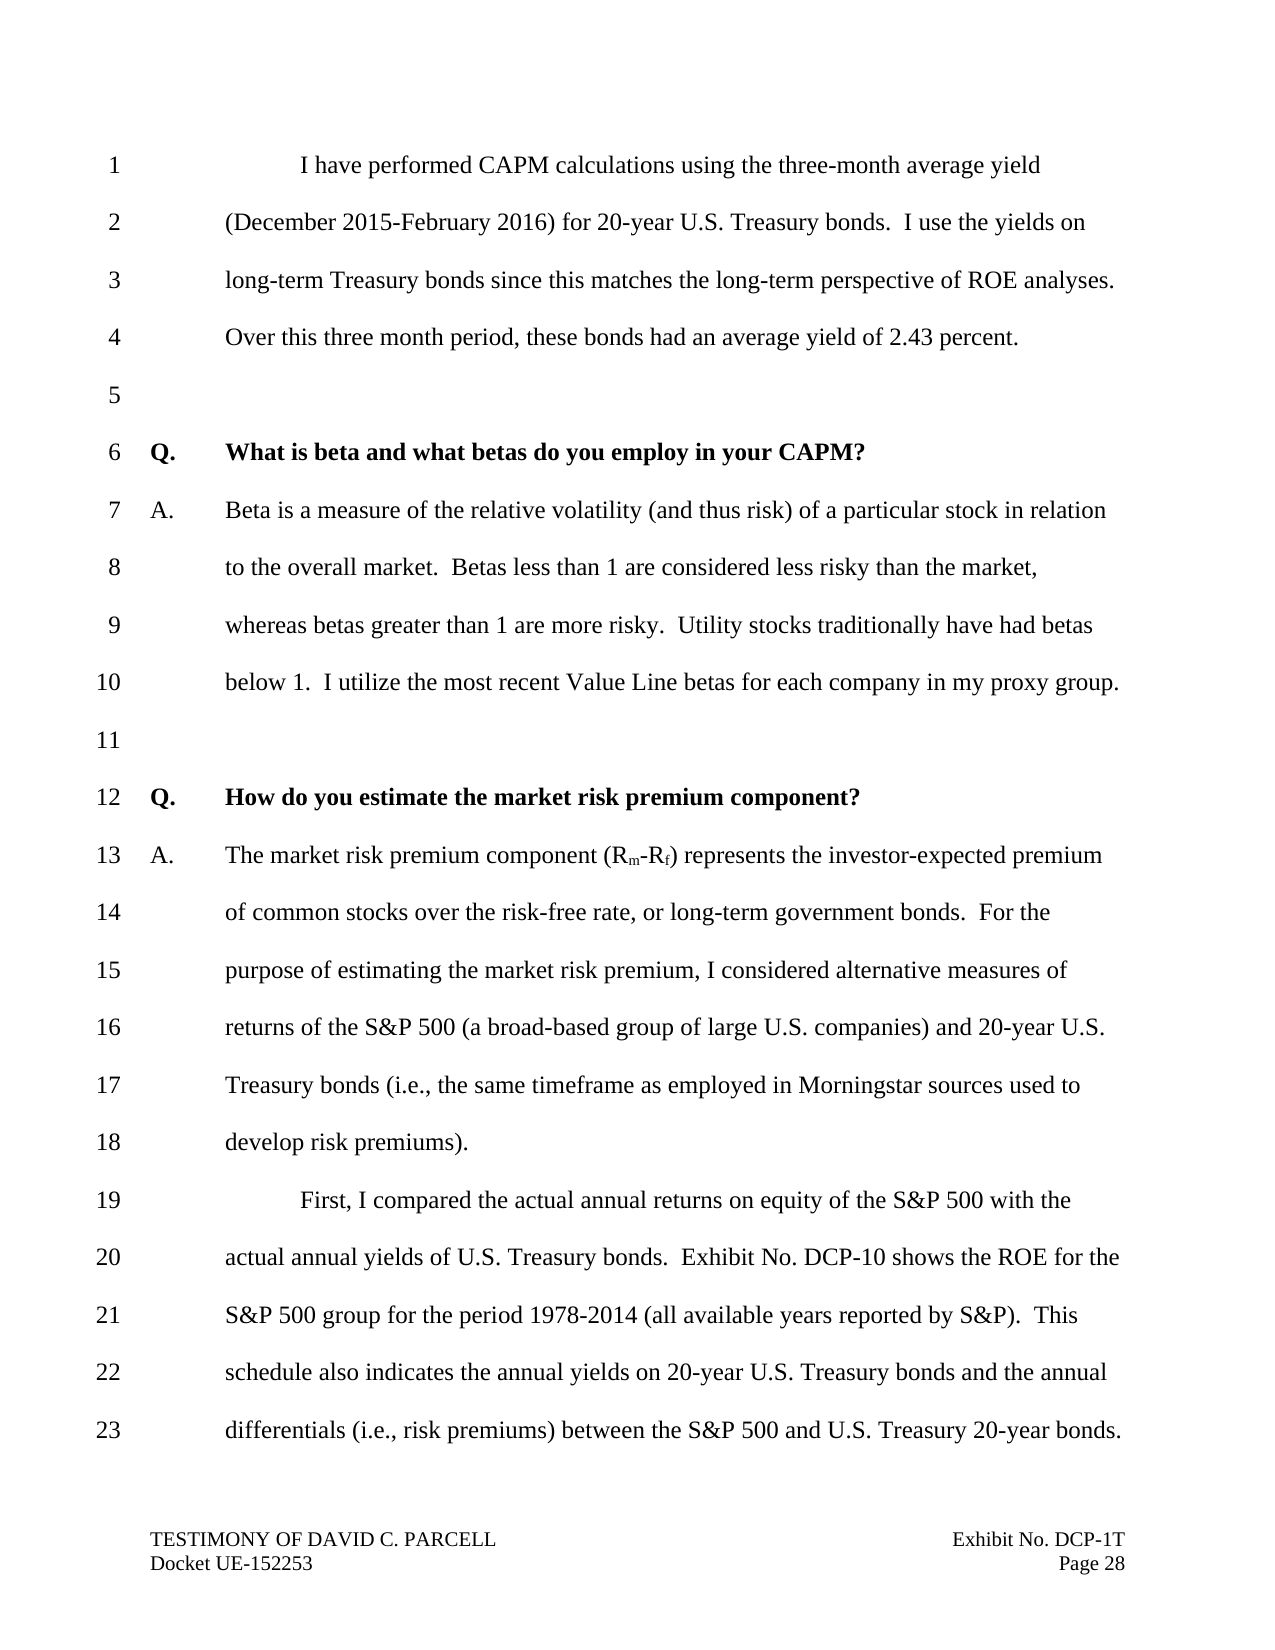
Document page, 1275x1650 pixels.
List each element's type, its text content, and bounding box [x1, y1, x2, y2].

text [150, 1185, 1125, 1444]
text I have performed CAPM calculations using the three-month average yield (December 2015-February 2016) for 20-year U.S. Treasury bonds. I use the yields on long-term Treasury bonds since this matches the long-term perspective of ROE analyses. Over this three month period, these bonds had an average yield of 2.43 percent. [150, 150, 1125, 351]
text A. The market risk premium component (Rm-Rf) represents the investor-expected premium of common stocks over the risk-free rate, or long-term government bonds. For the purpose of estimating the market risk premium, I considered alternative measures of returns of the S&P 500 (a broad-based group of large U.S. companies) and 20-year U.S. Treasury bonds (i.e., the same timeframe as employed in Morningstar sources used to develop risk premiums). [150, 840, 1125, 1156]
text Q. What is beta and what betas do you employ in your CAPM? [150, 437, 1125, 466]
text Q. How do you estimate the market risk premium component? [150, 782, 1125, 811]
text A. Beta is a measure of the relative volatility (and thus risk) of a particular stock in relation to the overall market. Betas less than 1 are considered less risky than the market, whereas betas greater than 1 are more risky. Utility stocks traditionally have had betas below 1. I utilize the most recent Value Line betas for each company in my proxy group. [150, 495, 1125, 696]
